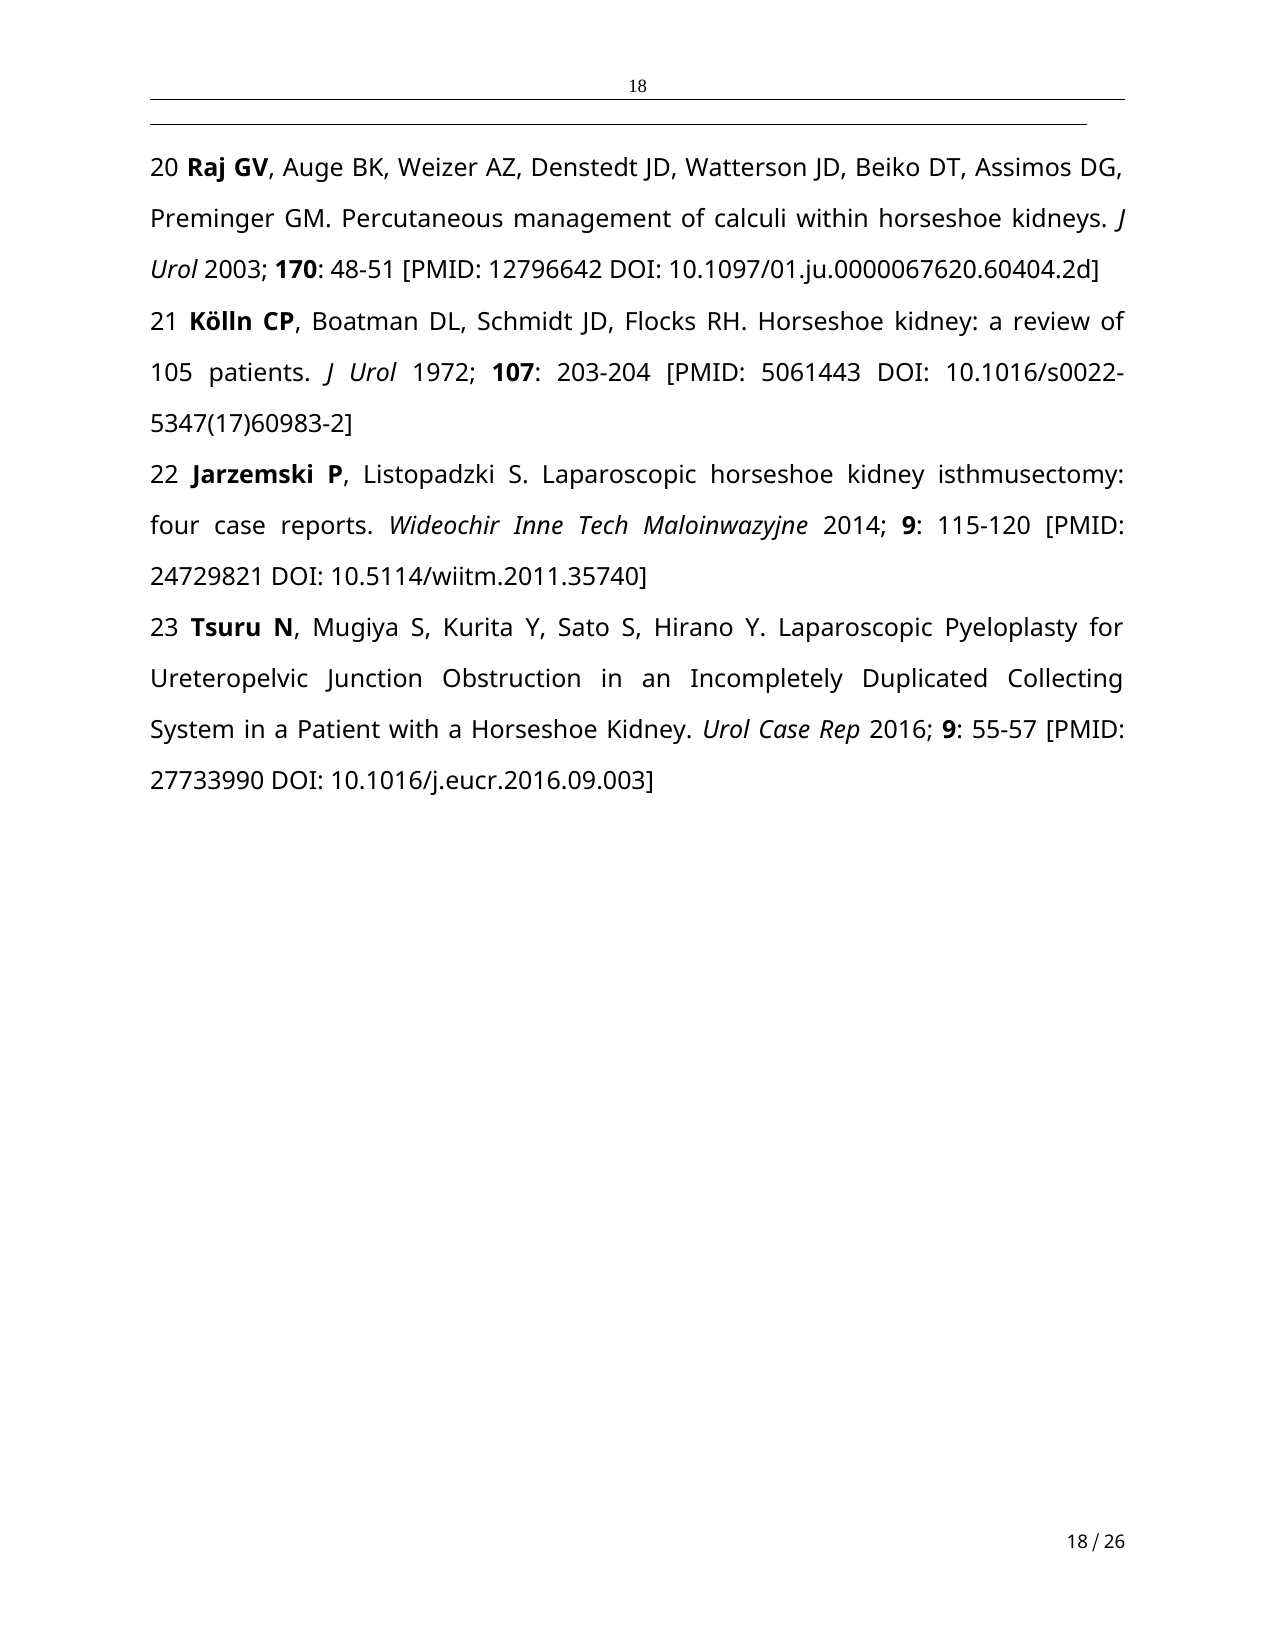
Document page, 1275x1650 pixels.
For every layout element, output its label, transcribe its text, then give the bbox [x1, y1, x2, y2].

text 23 Tsuru N, Mugiya S, Kurita Y, Sato S, Hirano Y. Laparoscopic Pyeloplasty for Ureteropelvic Junction Obstruction in an Incompletely Duplicated Collecting System in a Patient with a Horseshoe Kidney. Urol Case Rep 2016; 9: 55-57 [PMID: 27733990 DOI: 10.1016/j.eucr.2016.09.003] [150, 609, 1125, 797]
text 22 Jarzemski P, Listopadzki S. Laparoscopic horseshoe kidney isthmusectomy: four case reports. Wideochir Inne Tech Maloinwazyjne 2014; 9: 115-120 [PMID: 24729821 DOI: 10.5114/wiitm.2011.35740] [150, 456, 1125, 592]
text 20 Raj GV, Auge BK, Weizer AZ, Denstedt JD, Watterson JD, Beiko DT, Assimos DG, Preminger GM. Percutaneous management of calculi within horseshoe kidneys. J Urol 2003; 170: 48-51 [PMID: 12796642 DOI: 10.1097/01.ju.0000067620.60404.2d] [150, 150, 1125, 286]
text 21 Kölln CP, Boatman DL, Schmidt JD, Flocks RH. Horseshoe kidney: a review of 105 patients. J Urol 1972; 107: 203-204 [PMID: 5061443 DOI: 10.1016/s0022-5347(17)60983-2] [150, 303, 1125, 439]
